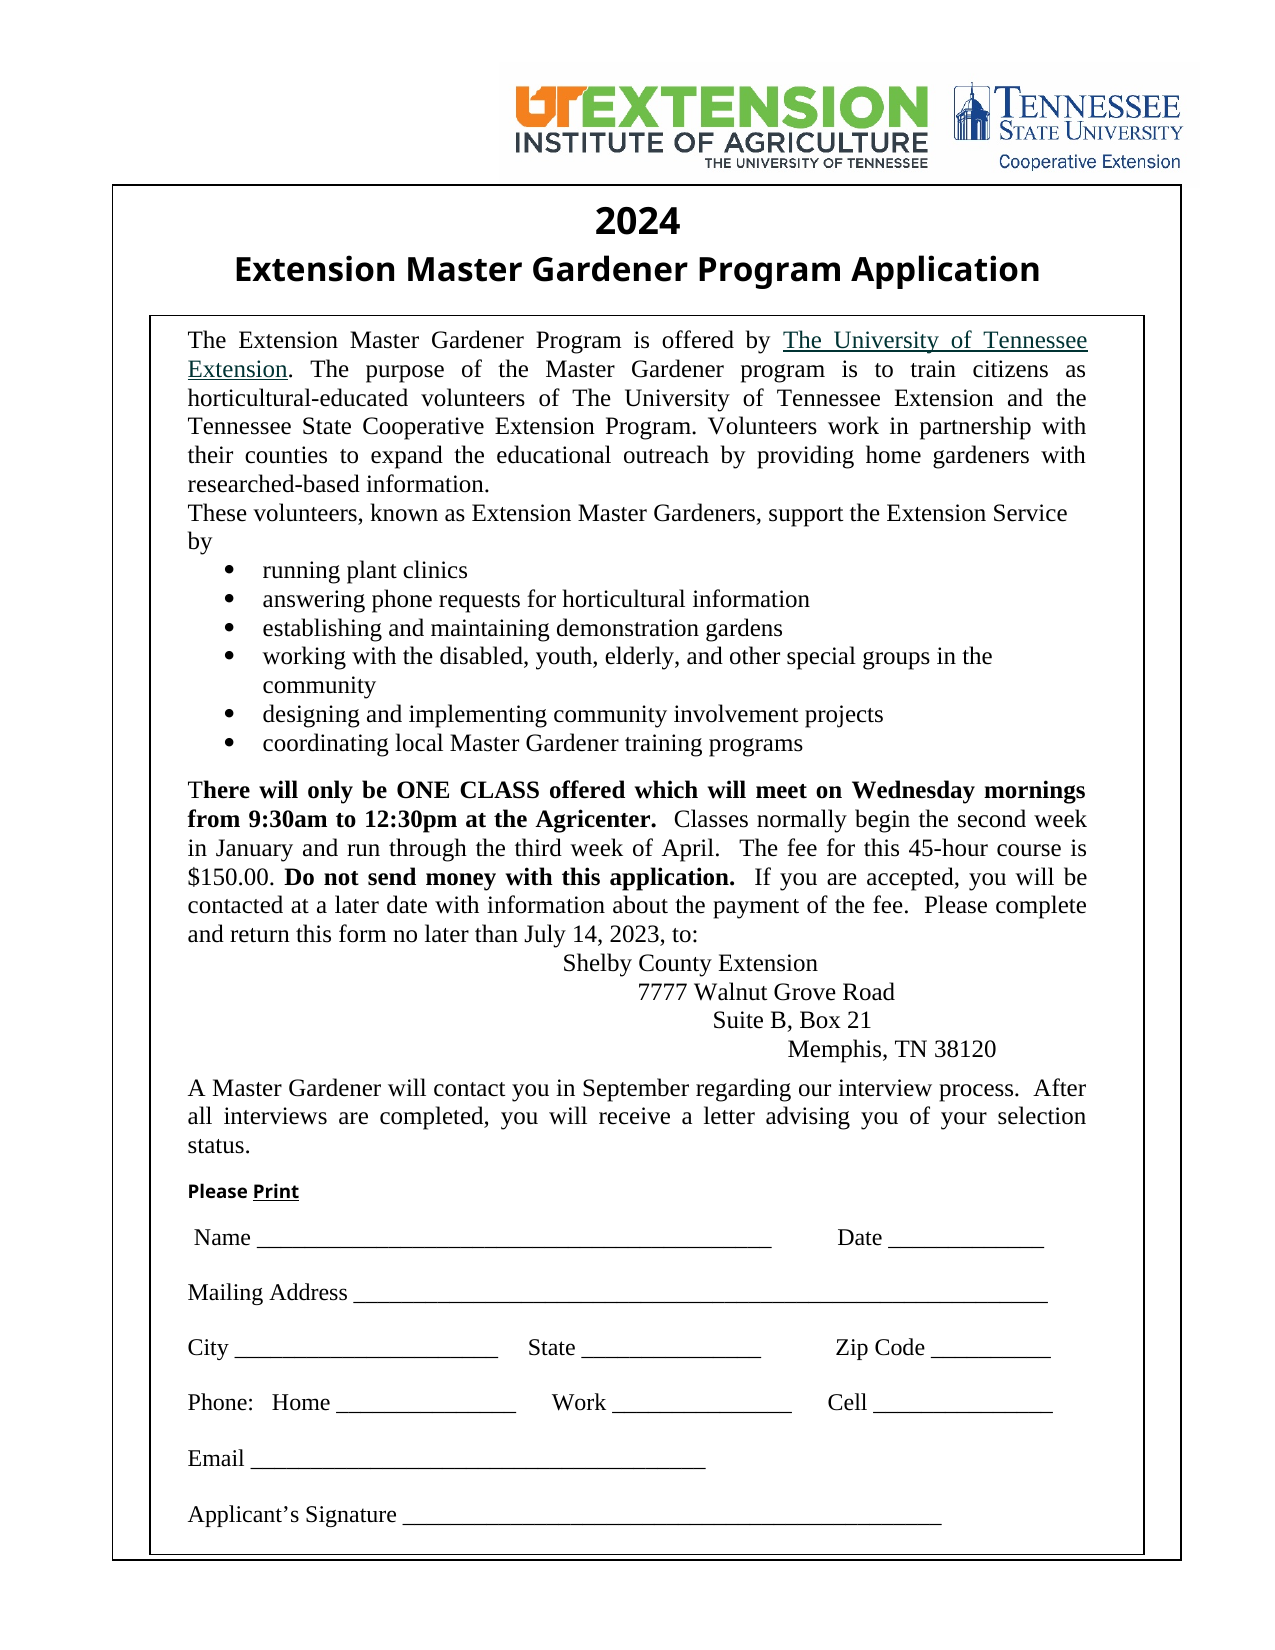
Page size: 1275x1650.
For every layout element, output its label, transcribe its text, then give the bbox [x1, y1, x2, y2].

text Shelby County Extension 7777 Walnut Grove Road Suite B, Box 21 Memphis, TN 38120 [187, 948, 1087, 1063]
list establishing and maintaining demonstration gardens [225, 613, 1087, 641]
text Phone: Home _______________ Work _______________ Cell _______________ [187, 1388, 1087, 1416]
text Please Print [187, 1178, 1087, 1203]
text There will only be ONE CLASS offered which will meet on Wednesday mornings from 9:30am to 12:30pm at the Agricenter. Classes normally begin the second week in January and run through the third week of April. The fee for this 45-hour course is $150.00. Do not send money with this application. If you are accepted, you will be contacted at a later date with information about the payment of the fee. Please complete and return this form no later than July 14, 2023, to: [187, 776, 1087, 948]
text Applicant’s Signature _____________________________________________ [187, 1500, 1087, 1527]
text A Master Gardener will contact you in September regarding our interview process. After all interviews are completed, you will receive a letter advising you of your selection status. [187, 1073, 1087, 1159]
text These volunteers, known as Extension Master Gardeners, support the Extension Service by [187, 498, 1087, 555]
text Extension Master Gardener Program Application [187, 246, 1087, 291]
text The Extension Master Gardener Program is offered by The University of Tennessee Extension. The purpose of the Master Gardener program is to train citizens as horticultural-educated volunteers of The University of Tennessee Extension and the Tennessee State Cooperative Extension Program. Volunteers work in partnership with their counties to expand the educational outreach by providing home gardeners with researched-based information. [187, 325, 1087, 498]
text 2024 [187, 194, 1087, 246]
list designing and implementing community involvement projects [225, 699, 1087, 728]
text Mailing Address __________________________________________________________ [187, 1278, 1087, 1306]
list running plant clinics [225, 555, 1087, 584]
text City ______________________ State _______________ Zip Code __________ [187, 1333, 1087, 1361]
list coordinating local Master Gardener training programs [225, 728, 1087, 756]
picture [498, 62, 1200, 188]
text Email ______________________________________ [187, 1443, 1087, 1471]
list working with the disabled, youth, elderly, and other special groups in the community [225, 641, 1087, 699]
text Name ___________________________________________ Date _____________ [187, 1223, 1087, 1250]
list answering phone requests for horticultural information [225, 584, 1087, 613]
